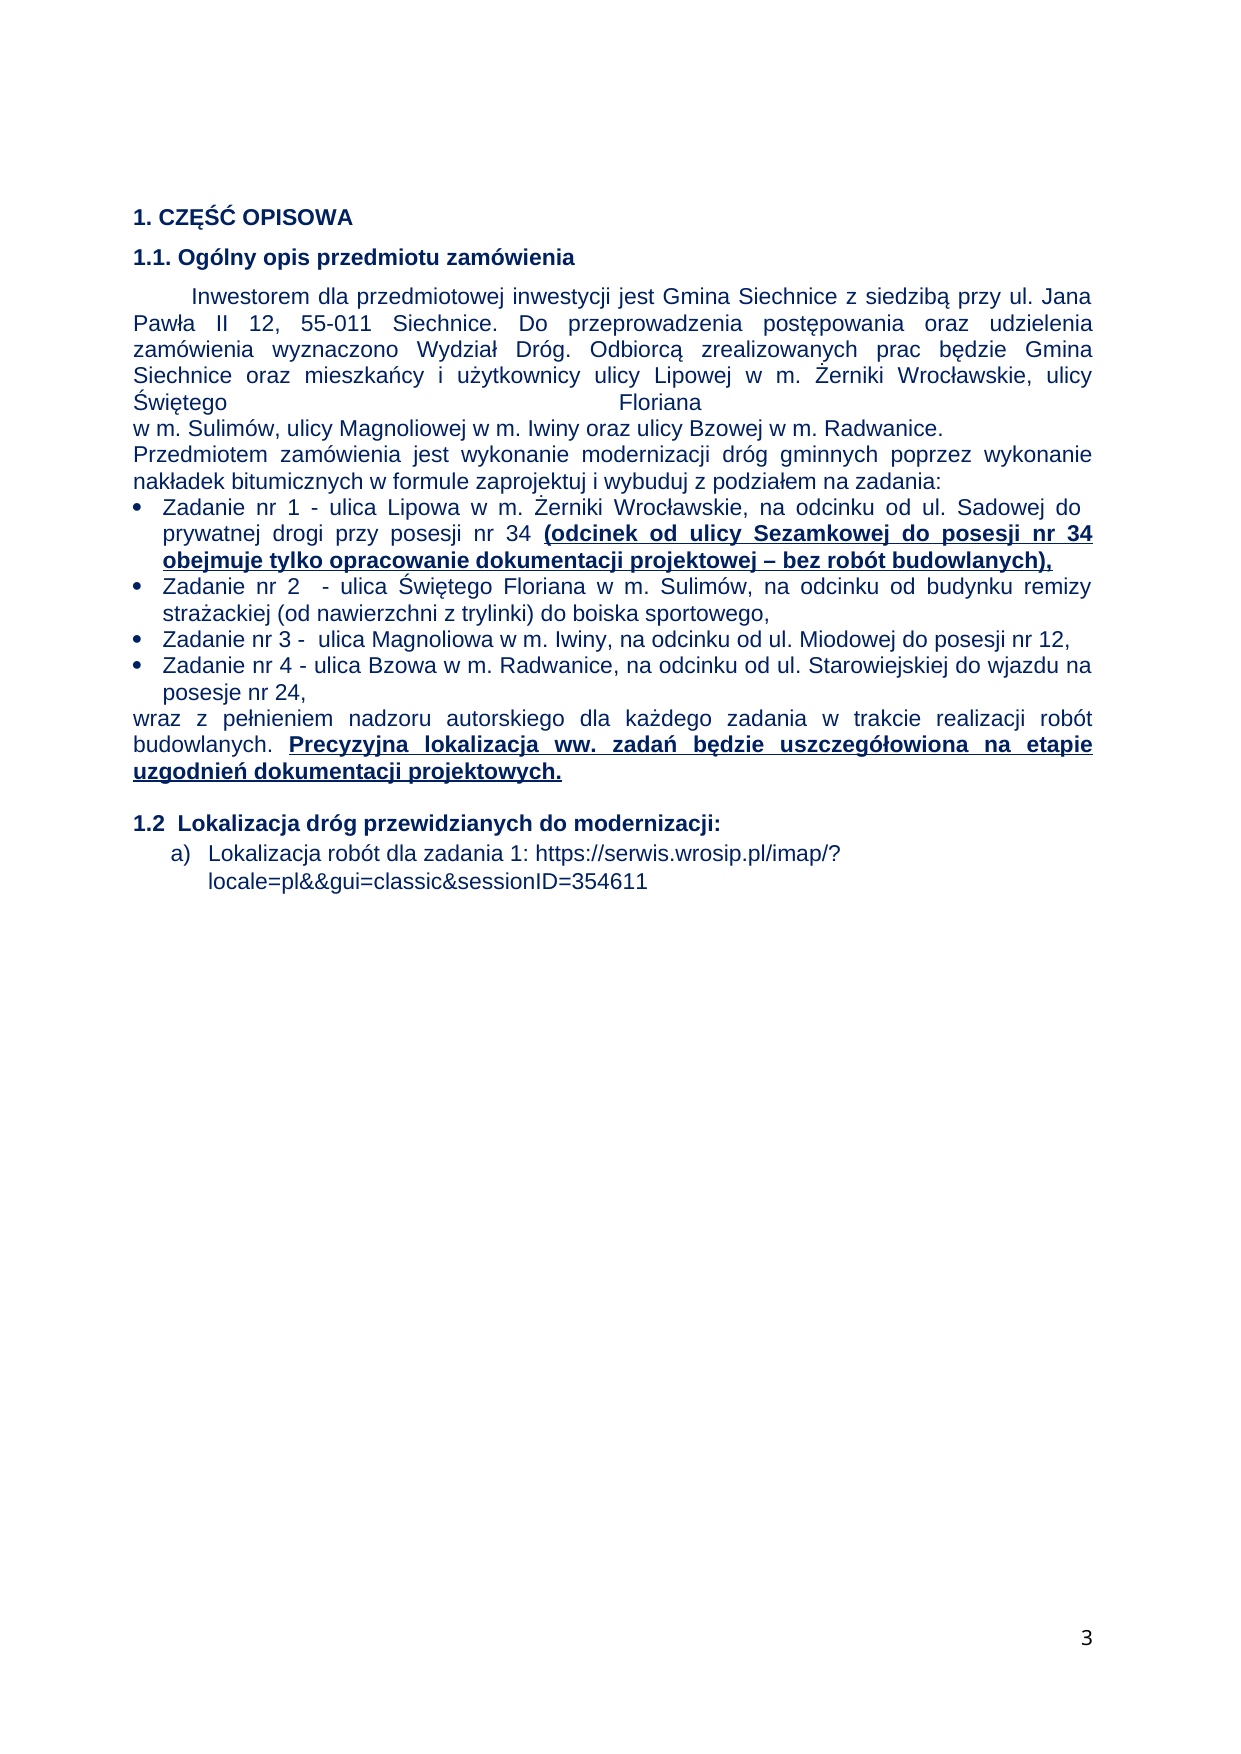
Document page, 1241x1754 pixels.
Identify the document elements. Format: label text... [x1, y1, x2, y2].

list Zadanie nr 1 - ulica Lipowa w m. Żerniki Wrocławskie, na odcinku od ul. Sadowej do prywatnej drogi przy posesji nr 34 (odcinek od ulicy Sezamkowej do posesji nr 34 obejmuje tylko opracowanie dokumentacji projektowej – bez robót budowlanych), [133, 494, 1093, 573]
list Zadanie nr 4 - ulica Bzowa w m. Radwanice, na odcinku od ul. Starowiejskiej do wjazdu na posesje nr 24, [133, 652, 1093, 705]
list Lokalizacja robót dla zadania 1: https://serwis.wrosip.pl/imap/?locale=pl&&gui=classic&sessionID=354611 [170, 840, 1093, 895]
text wraz z pełnieniem nadzoru autorskiego dla każdego zadania w trakcie realizacji robót budowlanych. Precyzyjna lokalizacja ww. zadań będzie uszczegółowiona na etapie uzgodnień dokumentacji projektowych. [133, 705, 1093, 784]
text 1. CZĘŚĆ OPISOWA [133, 204, 1093, 231]
text 1.2 Lokalizacja dróg przewidzianych do modernizacji: [133, 810, 1093, 837]
list Zadanie nr 2 - ulica Świętego Floriana w m. Sulimów, na odcinku od budynku remizy strażackiej (od nawierzchni z trylinki) do boiska sportowego, [133, 573, 1093, 626]
list Zadanie nr 3 - ulica Magnoliowa w m. Iwiny, na odcinku od ul. Miodowej do posesji nr 12, [133, 626, 1093, 652]
text Inwestorem dla przedmiotowej inwestycji jest Gmina Siechnice z siedzibą przy ul. Jana Pawła II 12, 55-011 Siechnice. Do przeprowadzenia postępowania oraz udzielenia zamówienia wyznaczono Wydział Dróg. Odbiorcą zrealizowanych prac będzie Gmina Siechnice oraz mieszkańcy i użytkownicy ulicy Lipowej w m. Żerniki Wrocławskie, ulicy Świętego Floriana w m. Sulimów, ulicy Magnoliowej w m. Iwiny oraz ulicy Bzowej w m. Radwanice. [133, 283, 1093, 441]
text Przedmiotem zamówienia jest wykonanie modernizacji dróg gminnych poprzez wykonanie nakładek bitumicznych w formule zaprojektuj i wybuduj z podziałem na zadania: [133, 441, 1093, 494]
subtitle 1.1. Ogólny opis przedmiotu zamówienia [133, 244, 1093, 270]
